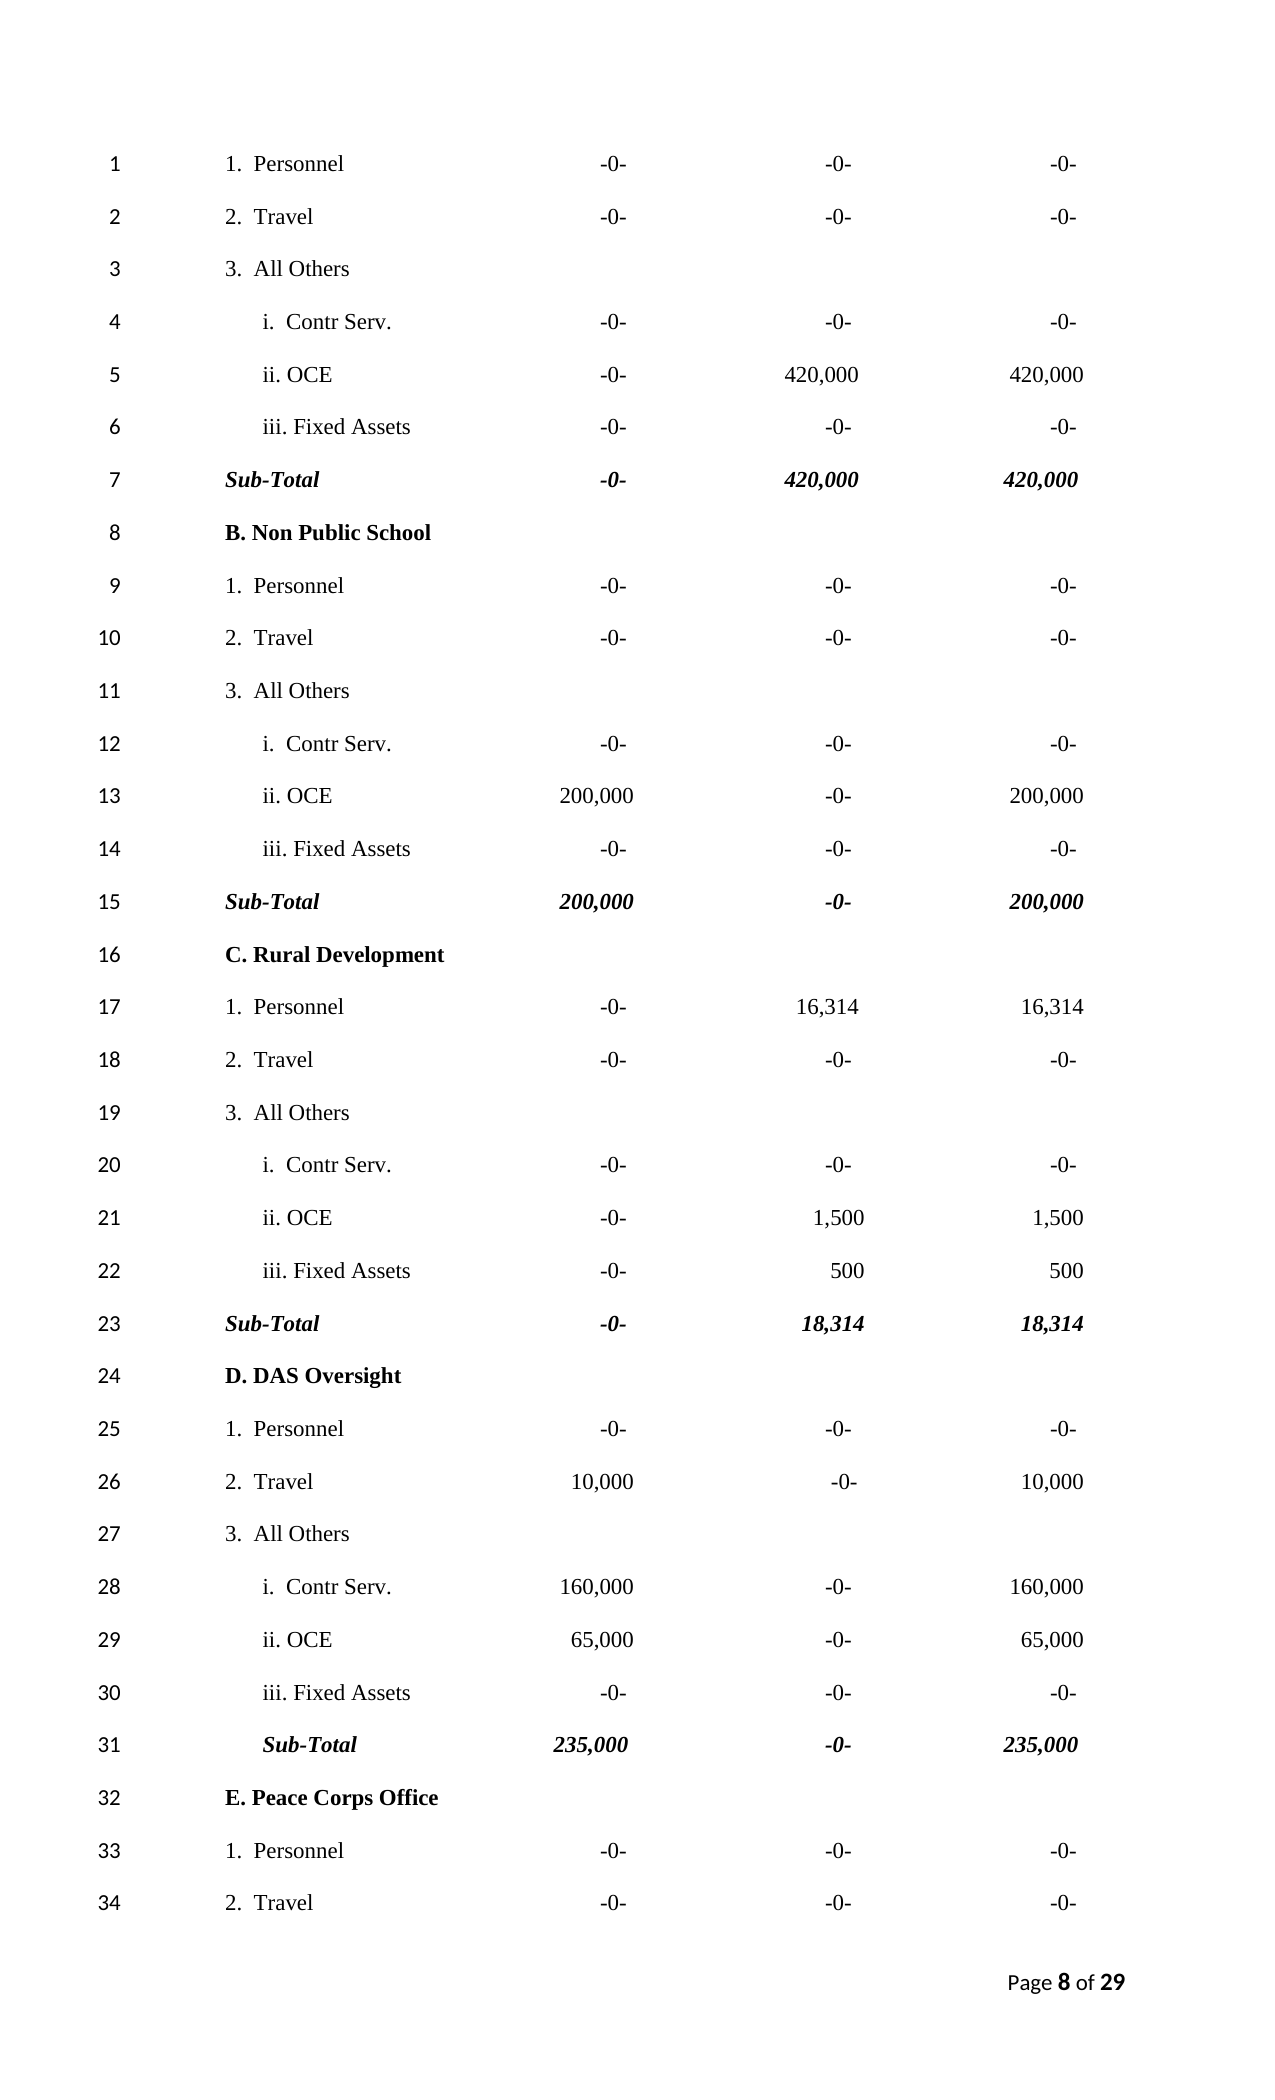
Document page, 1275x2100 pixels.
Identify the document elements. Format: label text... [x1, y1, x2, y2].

text iii. Fixed Assets -0- -0- -0- [150, 413, 1125, 440]
text 3. All Others [150, 1520, 1125, 1547]
text C. Rural Development [150, 941, 1125, 967]
text B. Non Public School [150, 519, 1125, 545]
text 2. Travel -0- -0- -0- [150, 624, 1125, 651]
text ii. OCE 200,000 -0- 200,000 [150, 782, 1125, 809]
text ii. OCE 65,000 -0- 65,000 [150, 1626, 1125, 1652]
text iii. Fixed Assets -0- 500 500 [150, 1257, 1125, 1283]
text Sub-Total -0- 18,314 18,314 [150, 1309, 1125, 1336]
text 1. Personnel -0- -0- -0- [150, 572, 1125, 598]
text iii. Fixed Assets -0- -0- -0- [150, 835, 1125, 862]
text 1. Personnel -0- -0- -0- [150, 1837, 1125, 1863]
text Sub-Total -0- 420,000 420,000 [150, 466, 1125, 493]
text Sub-Total 200,000 -0- 200,000 [150, 888, 1125, 914]
text E. Peace Corps Office [150, 1784, 1125, 1810]
text 3. All Others [150, 677, 1125, 703]
text Sub-Total 235,000 -0- 235,000 [150, 1731, 1125, 1758]
text 2. Travel -0- -0- -0- [150, 1889, 1125, 1916]
text 2. Travel 10,000 -0- 10,000 [150, 1468, 1125, 1494]
text iii. Fixed Assets -0- -0- -0- [150, 1678, 1125, 1705]
text 1. Personnel -0- -0- -0- [150, 150, 1125, 176]
text 3. All Others [150, 255, 1125, 282]
text 1. Personnel -0- -0- -0- [150, 1415, 1125, 1441]
text ii. OCE -0- 1,500 1,500 [150, 1204, 1125, 1231]
text 1. Personnel -0- 16,314 16,314 [150, 993, 1125, 1020]
text i. Contr Serv. -0- -0- -0- [150, 730, 1125, 756]
text 3. All Others [150, 1099, 1125, 1125]
text i. Contr Serv. -0- -0- -0- [150, 308, 1125, 334]
text i. Contr Serv. 160,000 -0- 160,000 [150, 1573, 1125, 1599]
text D. DAS Oversight [225, 1362, 1125, 1389]
text 2. Travel -0- -0- -0- [150, 1046, 1125, 1072]
text i. Contr Serv. -0- -0- -0- [150, 1151, 1125, 1178]
text 2. Travel -0- -0- -0- [150, 203, 1125, 229]
text ii. OCE -0- 420,000 420,000 [150, 361, 1125, 387]
